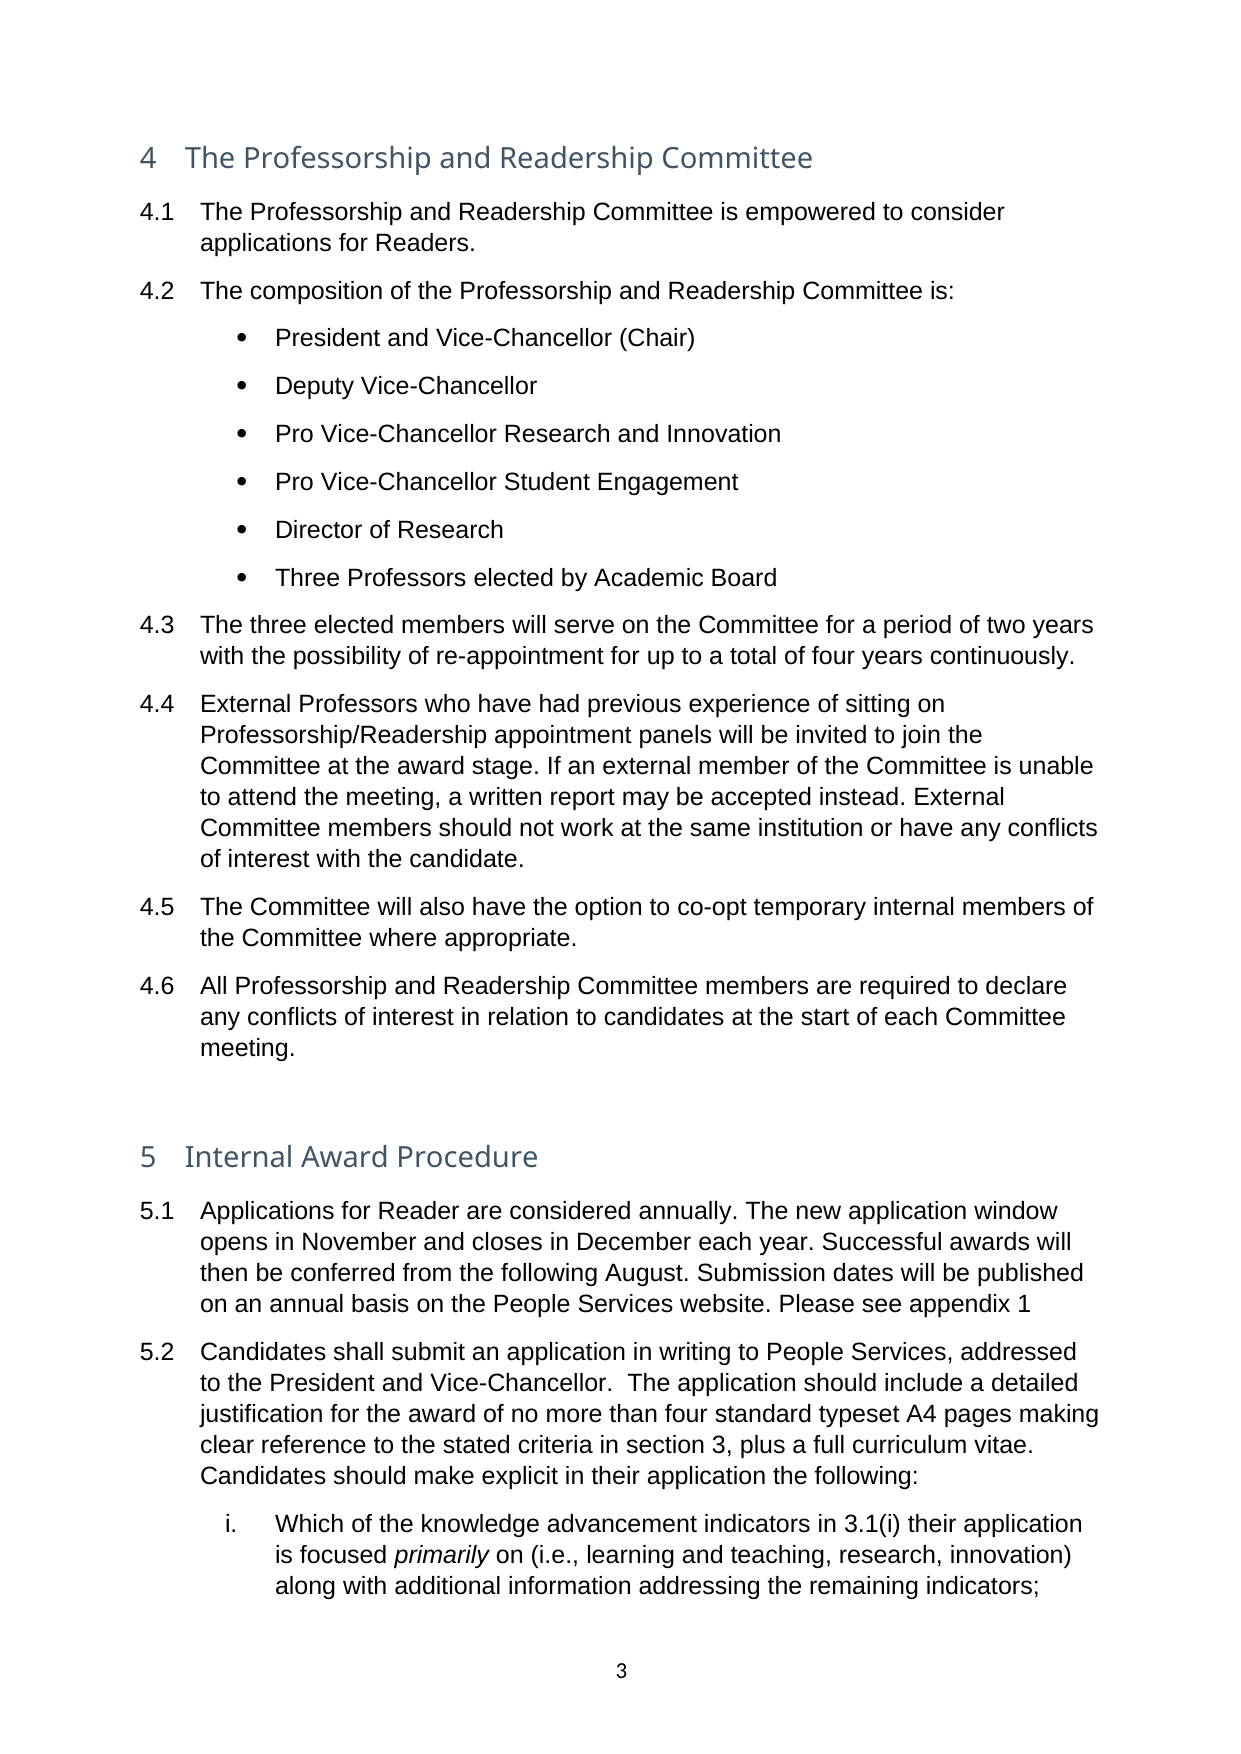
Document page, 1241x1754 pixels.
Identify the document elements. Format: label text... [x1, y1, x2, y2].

subtitle The three elected members will serve on the Committee for a period of two years with the possibility of re-appointment for up to a total of four years continuously. [139, 610, 1103, 670]
subtitle Three Professors elected by Academic Board [237, 562, 1103, 591]
subtitle All Professorship and Readership Committee members are required to declare any conflicts of interest in relation to candidates at the start of each Committee meeting. [139, 971, 1103, 1062]
subtitle Which of the knowledge advancement indicators in 3.1(i) their application is focused primarily on (i.e., learning and teaching, research, innovation) along with additional information addressing the remaining indicators; [237, 1509, 1103, 1599]
subtitle Deputy Vice-Chancellor [237, 371, 1103, 400]
subtitle Internal Award Procedure [139, 1137, 1103, 1176]
subtitle External Professors who have had previous experience of sitting on Professorship/Readership appointment panels will be invited to join the Committee at the award stage. If an external member of the Committee is unable to attend the meeting, a written report may be accepted instead. External Committee members should not work at the same institution or have any conflicts of interest with the candidate. [139, 689, 1103, 873]
subtitle The composition of the Professorship and Readership Committee is: [139, 276, 1103, 304]
subtitle President and Vice-Chancellor (Chair) [237, 323, 1103, 352]
subtitle The Professorship and Readership Committee is empowered to consider applications for Readers. [139, 197, 1103, 257]
subtitle Director of Research [237, 515, 1103, 543]
subtitle Applications for Reader are considered annually. The new application window opens in November and closes in December each year. Successful awards will then be conferred from the following August. Submission dates will be published on an annual basis on the People Services website. Please see appendix 1 [139, 1196, 1103, 1318]
subtitle The Professorship and Readership Committee [139, 137, 1103, 177]
subtitle Pro Vice-Chancellor Student Engagement [237, 467, 1103, 496]
subtitle The Committee will also have the option to co-opt temporary internal members of the Committee where appropriate. [139, 892, 1103, 952]
subtitle Pro Vice-Chancellor Research and Innovation [237, 419, 1103, 448]
subtitle Candidates shall submit an application in writing to People Services, addressed to the President and Vice-Chancellor. The application should include a detailed justification for the award of no more than four standard typeset A4 pages making clear reference to the stated criteria in section 3, plus a full curriculum vitae. Candidates should make explicit in their application the following: [139, 1337, 1103, 1490]
